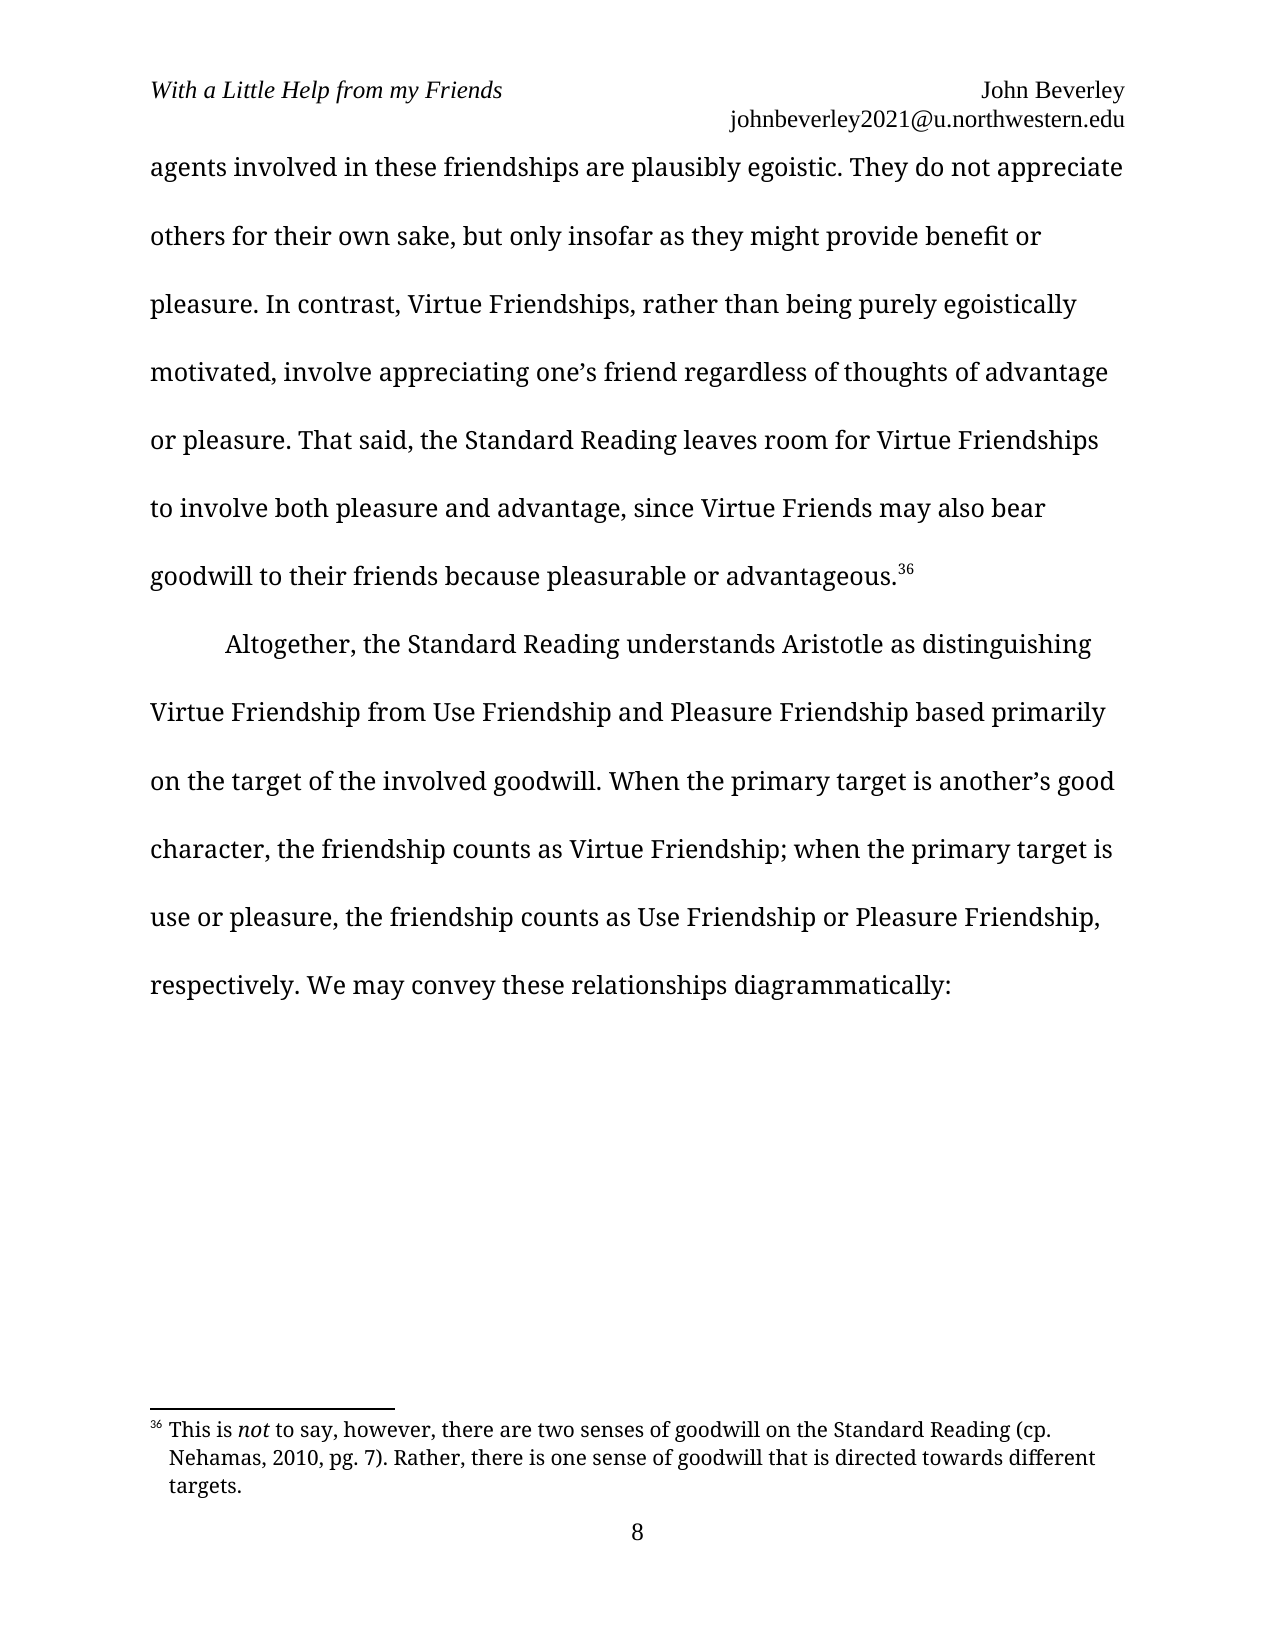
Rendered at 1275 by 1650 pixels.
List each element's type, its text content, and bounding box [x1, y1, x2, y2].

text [150, 150, 1125, 593]
text Altogether, the Standard Reading understands Aristotle as distinguishing Virtue Friendship from Use Friendship and Pleasure Friendship based primarily on the target of the involved goodwill. When the primary target is another’s good character, the friendship counts as Virtue Friendship; when the primary target is use or pleasure, the friendship counts as Use Friendship or Pleasure Friendship, respectively. We may convey these relationships diagrammatically: [150, 627, 1125, 1002]
